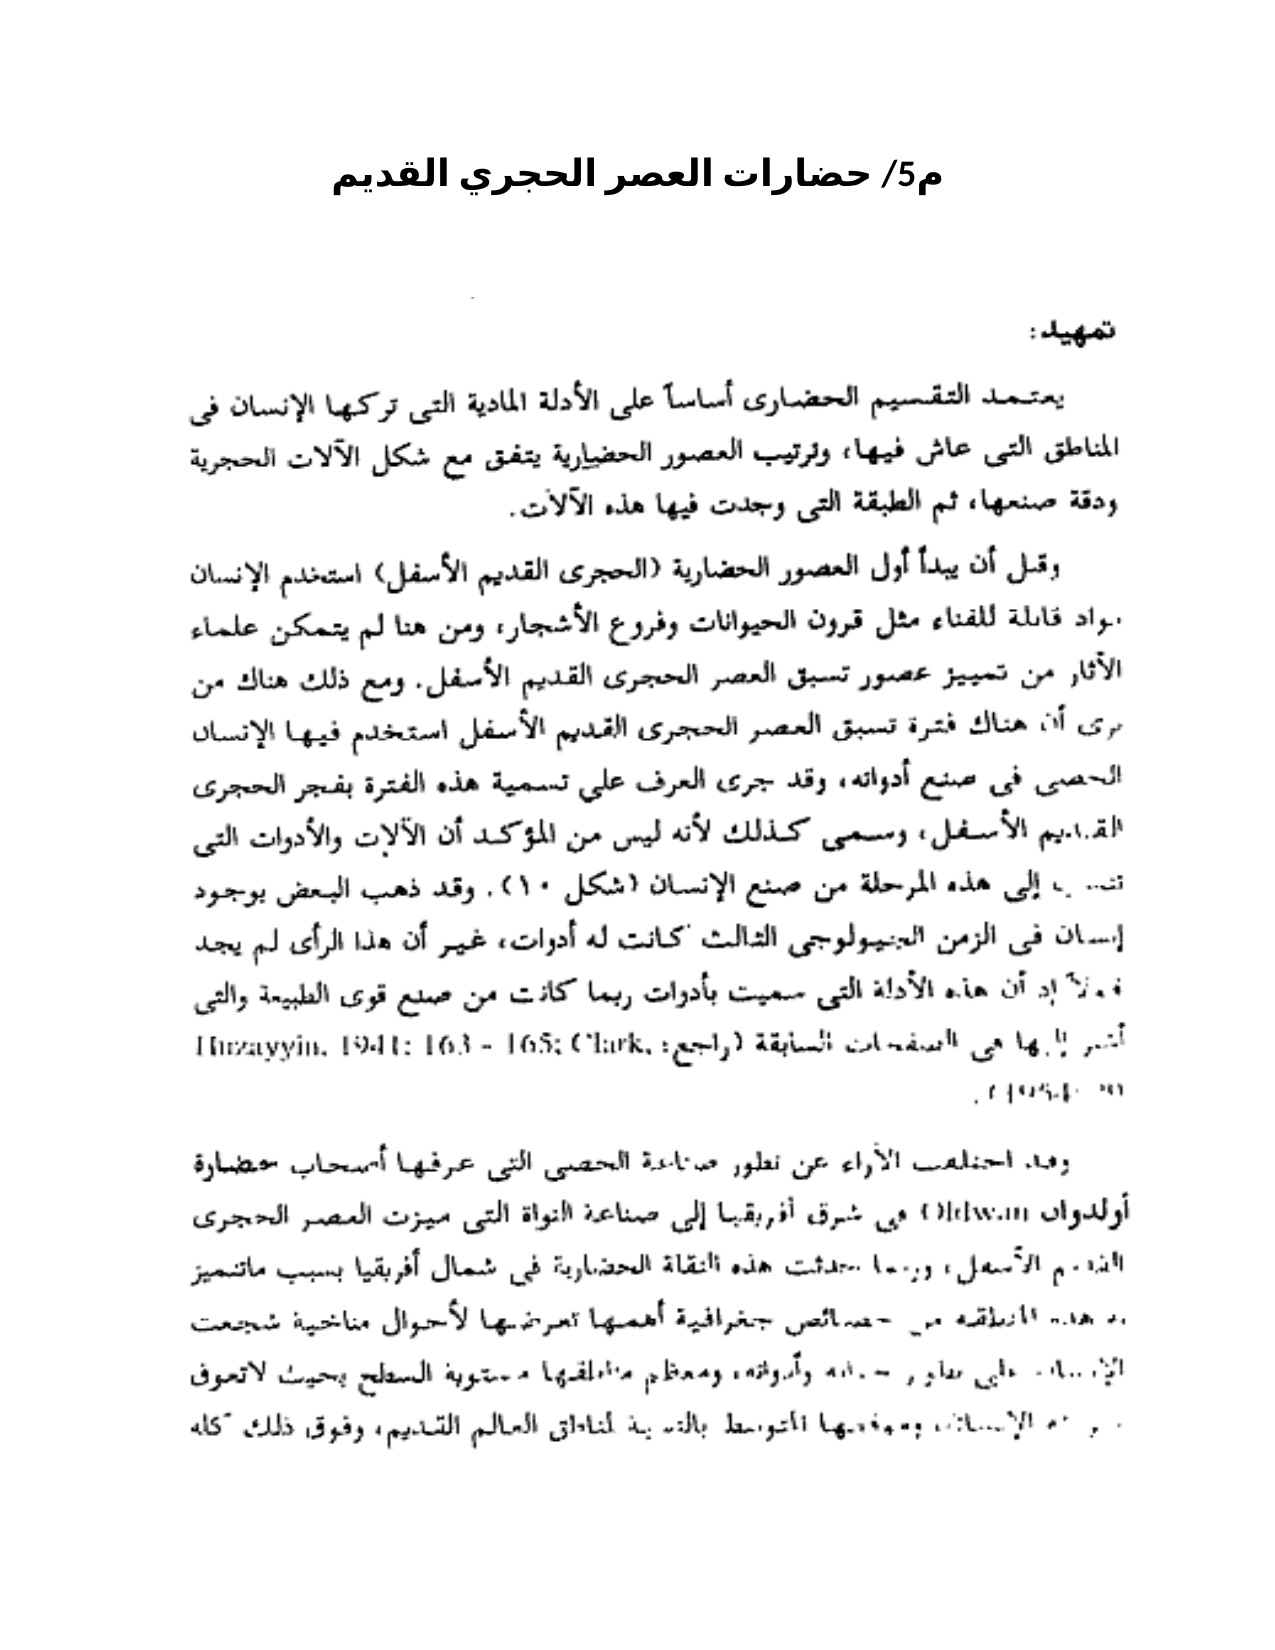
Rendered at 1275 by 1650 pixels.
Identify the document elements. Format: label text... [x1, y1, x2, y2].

text م5/ حضارات العصر الحجري القديم [150, 150, 1125, 196]
